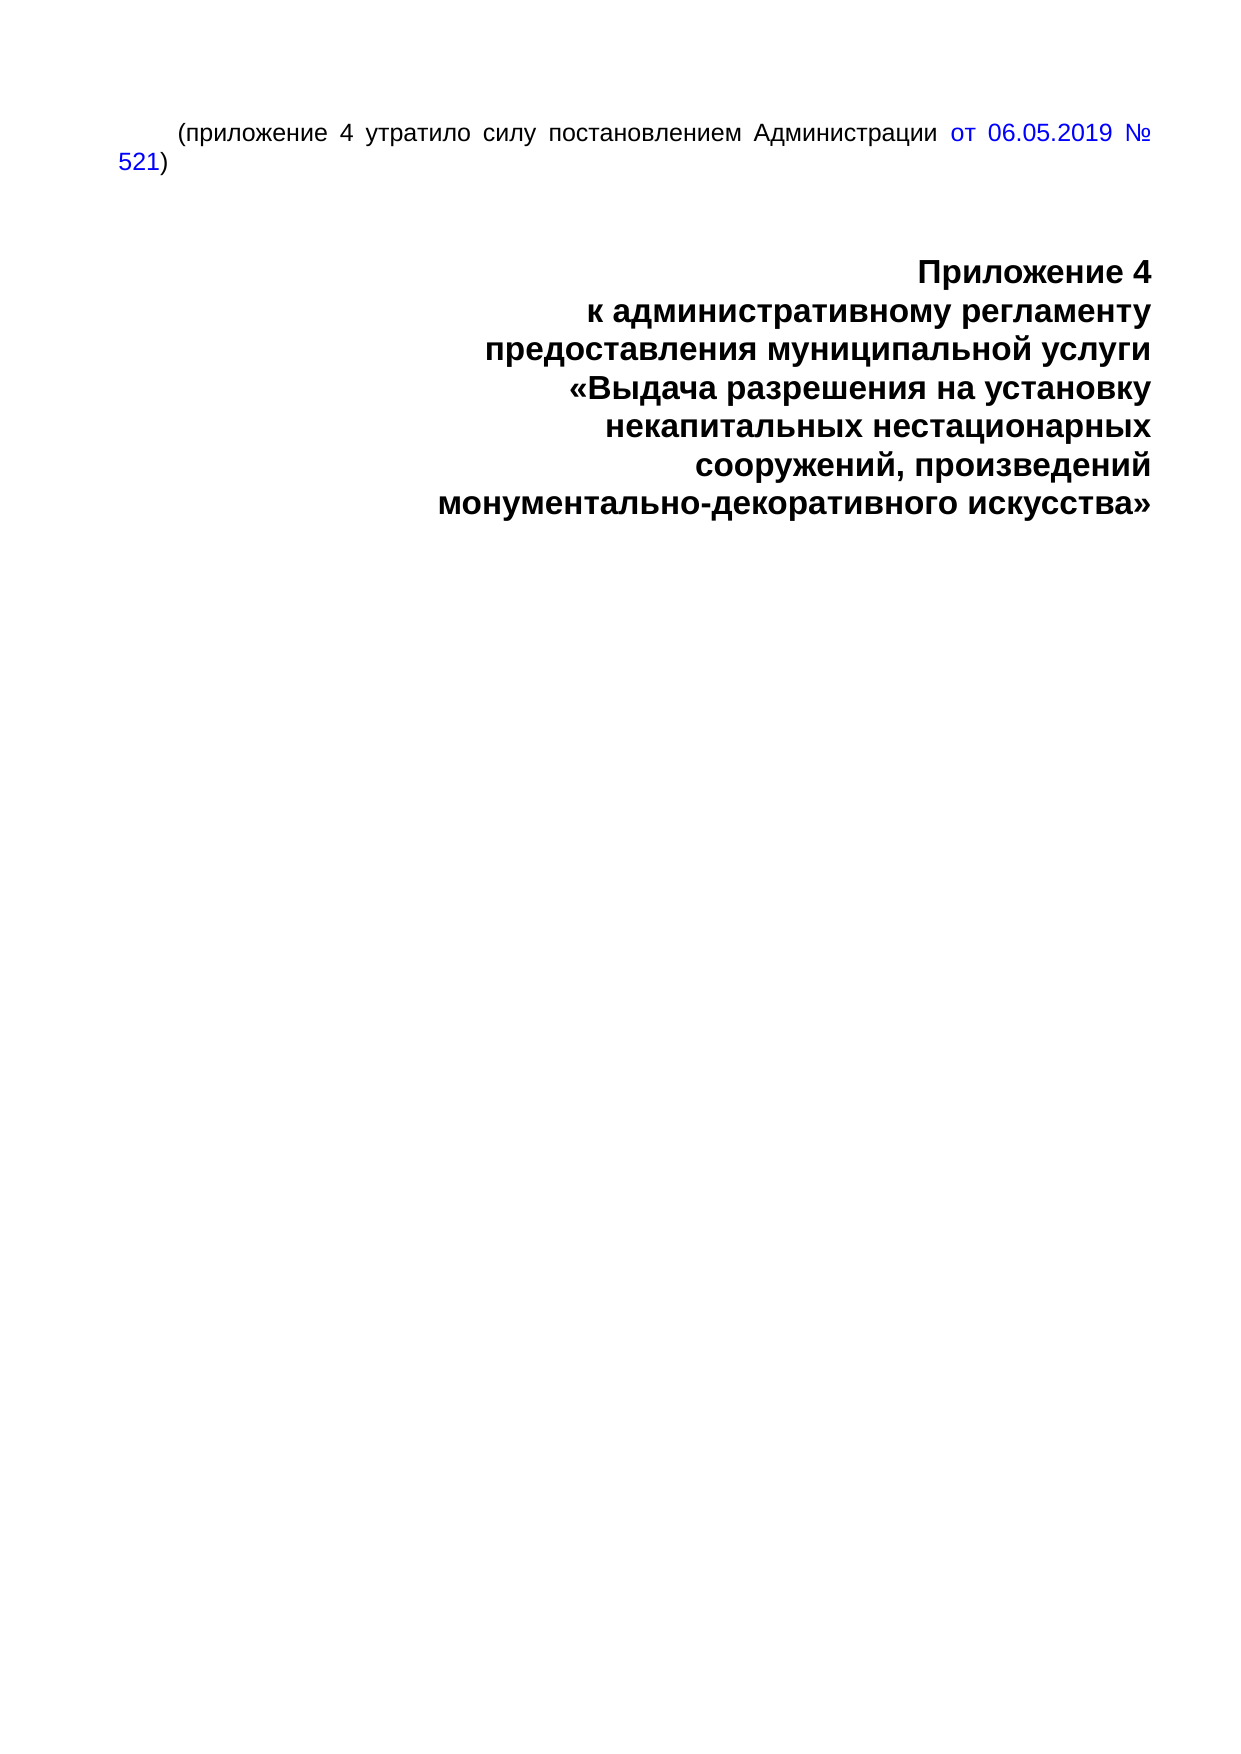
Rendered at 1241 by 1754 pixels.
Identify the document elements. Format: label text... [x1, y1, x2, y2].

text монументально-декоративного искусства» [177, 483, 1152, 522]
text «Выдача разрешения на установку [177, 368, 1152, 406]
text сооружений, произведений [177, 445, 1152, 483]
text Приложение 4 [177, 252, 1152, 291]
text (приложение 4 утратило силу постановлением Администрации от 06.05.2019 № 521) [118, 118, 1152, 176]
text к административному регламенту [177, 291, 1152, 329]
text некапитальных нестационарных [177, 406, 1152, 445]
text предоставления муниципальной услуги [177, 329, 1152, 368]
